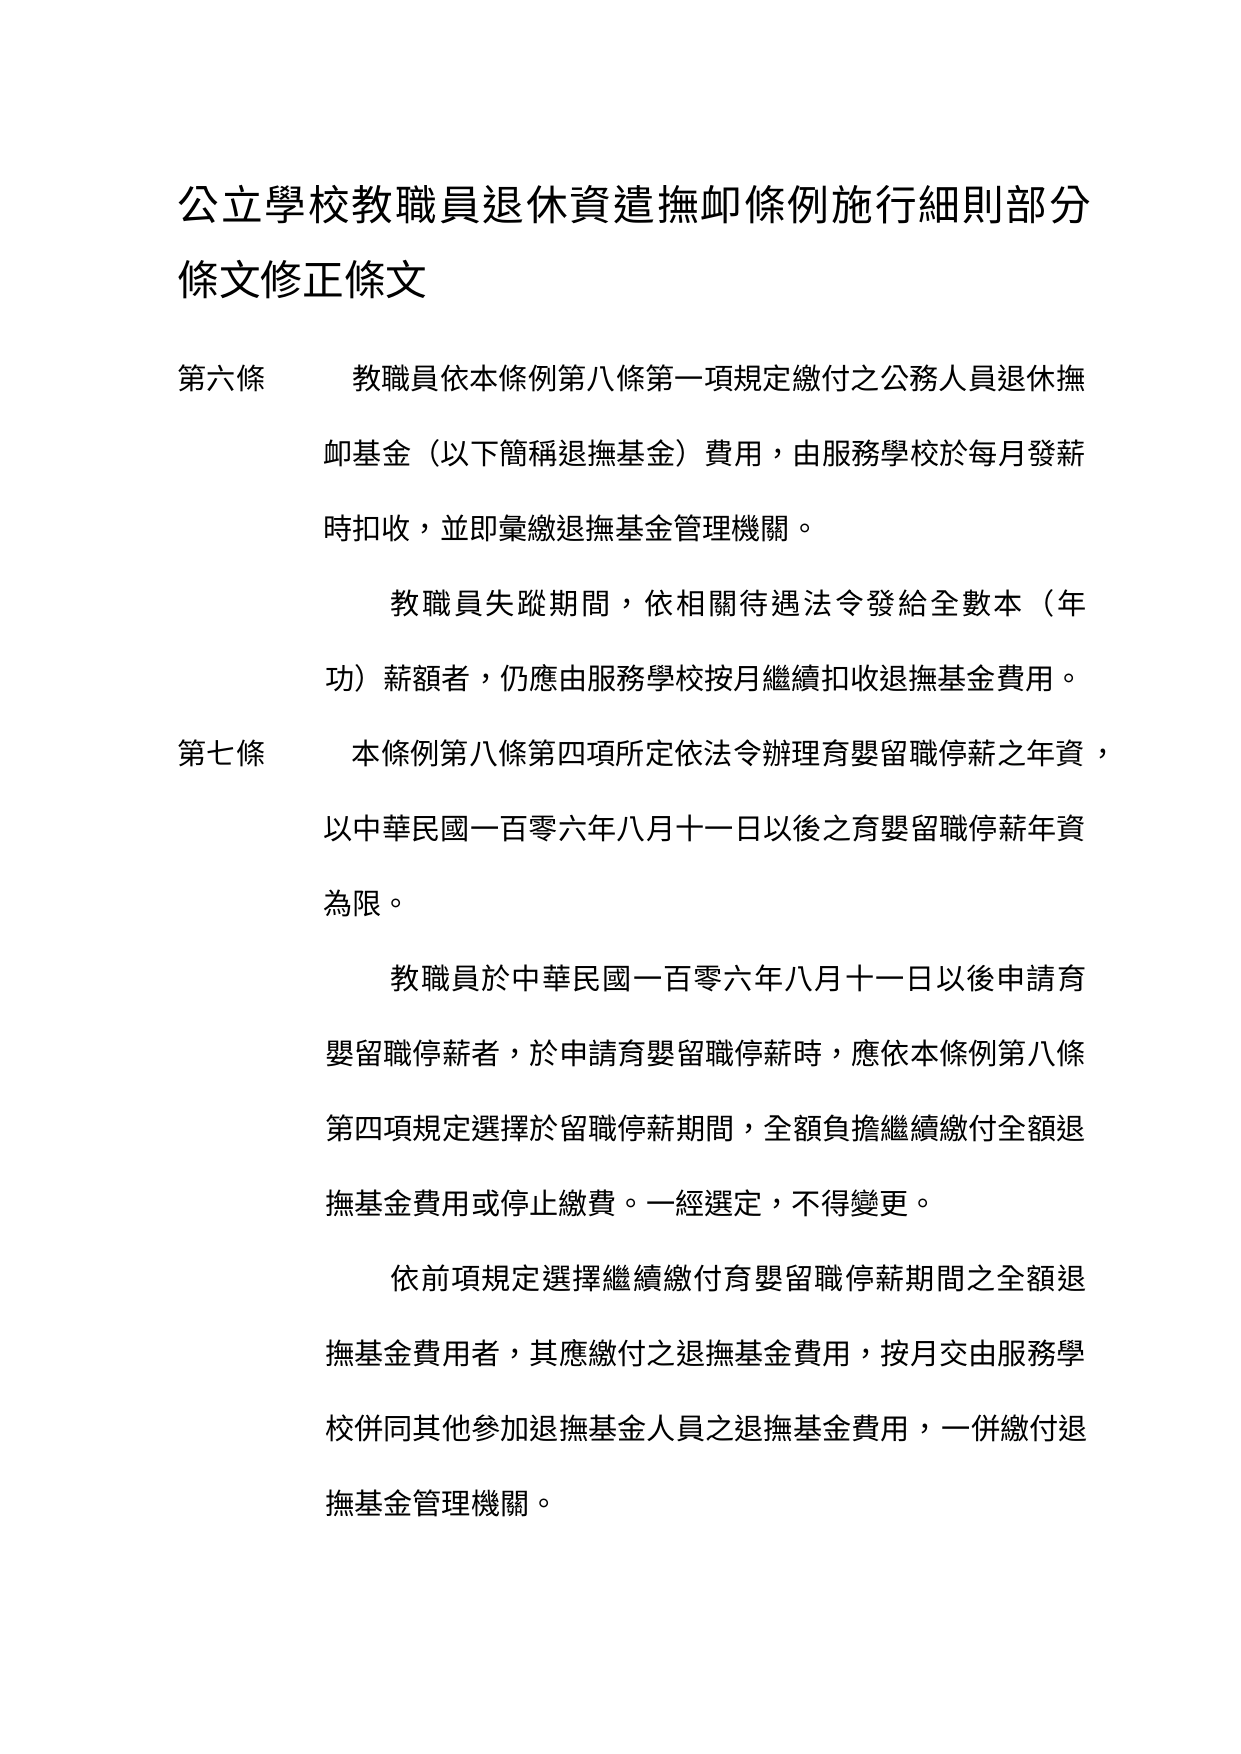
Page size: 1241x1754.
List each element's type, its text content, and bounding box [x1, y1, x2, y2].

text 第六條 教職員依本條例第八條第一項規定繳付之公務人員退休撫卹基金（以下簡稱退撫基金）費用，由服務學校於每月發薪時扣收，並即彙繳退撫基金管理機關。 [177, 339, 1088, 564]
text 教職員失蹤期間，依相關待遇法令發給全數本（年功）薪額者，仍應由服務學校按月繼續扣收退撫基金費用。 [325, 564, 1088, 714]
text 公立學校教職員退休資遣撫卹條例施行細則部分條文修正條文 [177, 164, 1092, 314]
text 教職員於中華民國一百零六年八月十一日以後申請育嬰留職停薪者，於申請育嬰留職停薪時，應依本條例第八條第四項規定選擇於留職停薪期間，全額負擔繼續繳付全額退撫基金費用或停止繳費。一經選定，不得變更。 [325, 939, 1088, 1239]
text 第七條 本條例第八條第四項所定依法令辦理育嬰留職停薪之年資，以中華民國一百零六年八月十一日以後之育嬰留職停薪年資為限。 [177, 714, 1088, 939]
text 依前項規定選擇繼續繳付育嬰留職停薪期間之全額退撫基金費用者，其應繳付之退撫基金費用，按月交由服務學校併同其他參加退撫基金人員之退撫基金費用，一併繳付退撫基金管理機關。 [325, 1239, 1088, 1539]
